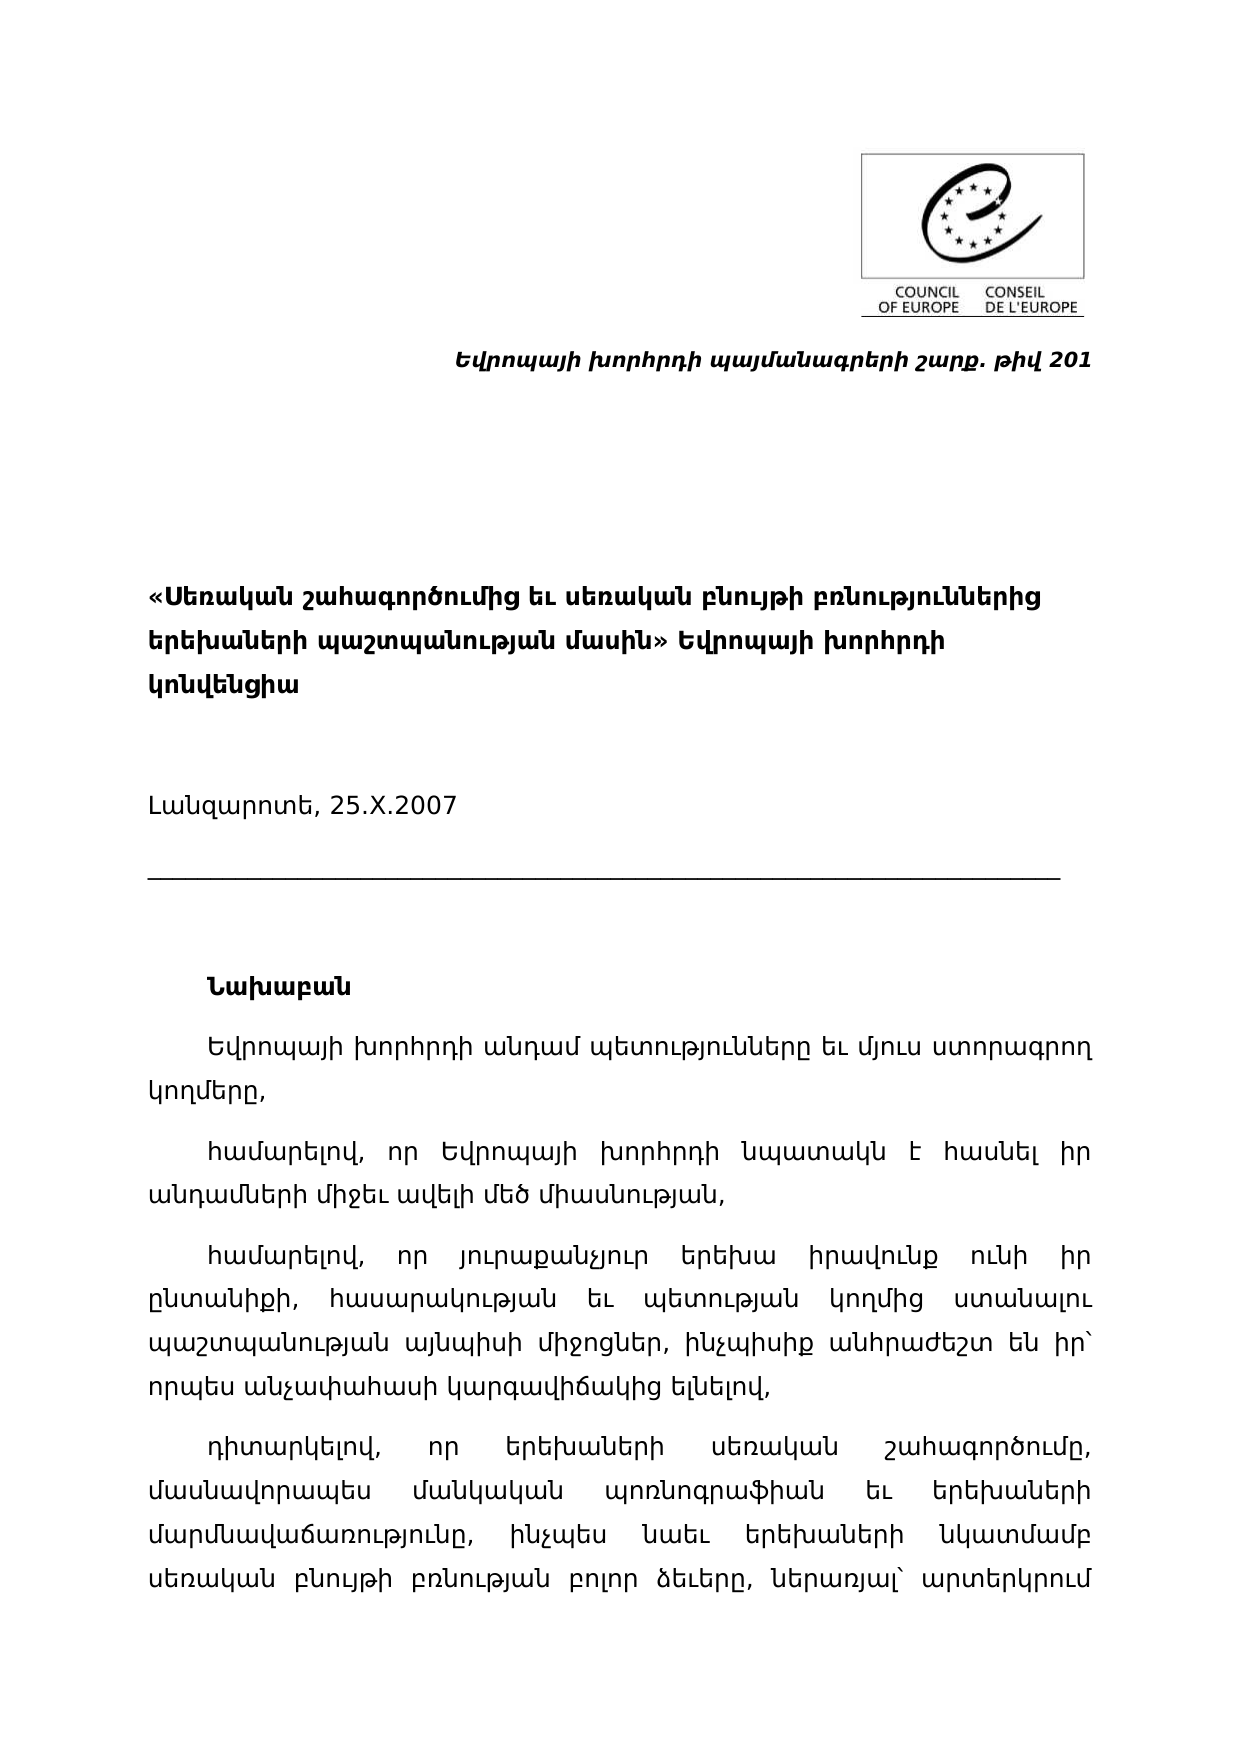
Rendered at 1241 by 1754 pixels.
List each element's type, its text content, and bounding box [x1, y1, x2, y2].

text Լանզարոտե, 25.X.2007 [148, 791, 1092, 820]
text _________________________________________________________________________ [148, 851, 1092, 881]
subtitle Նախաբան [148, 972, 1092, 1001]
text «Սեռական շահագործումից եւ սեռական բնույթի բռնություններից երեխաների պաշտպանության մասին» Եվրոպայի խորհրդի կոնվենցիա [148, 583, 1092, 699]
picture [853, 147, 1093, 317]
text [148, 1433, 1092, 1593]
text Եվրոպայի խորհրդի անդամ պետությունները եւ մյուս ստորագրող կողմերը, [148, 1033, 1092, 1106]
text Եվրոպայի խորհրդի պայմանագրերի շարք. թիվ 201 [148, 348, 1092, 373]
text համարելով, որ յուրաքանչյուր երեխա իրավունք ունի իր ընտանիքի, հասարակության եւ պետության կողմից ստանալու պաշտպանության այնպիսի միջոցներ, ինչպիսիք անհրաժեշտ են իր՝ որպես անչափահասի կարգավիճակից ելնելով, [148, 1241, 1092, 1401]
text համարելով, որ Եվրոպայի խորհրդի նպատակն է հասնել իր անդամների միջեւ ավելի մեծ միասնության, [148, 1137, 1092, 1210]
